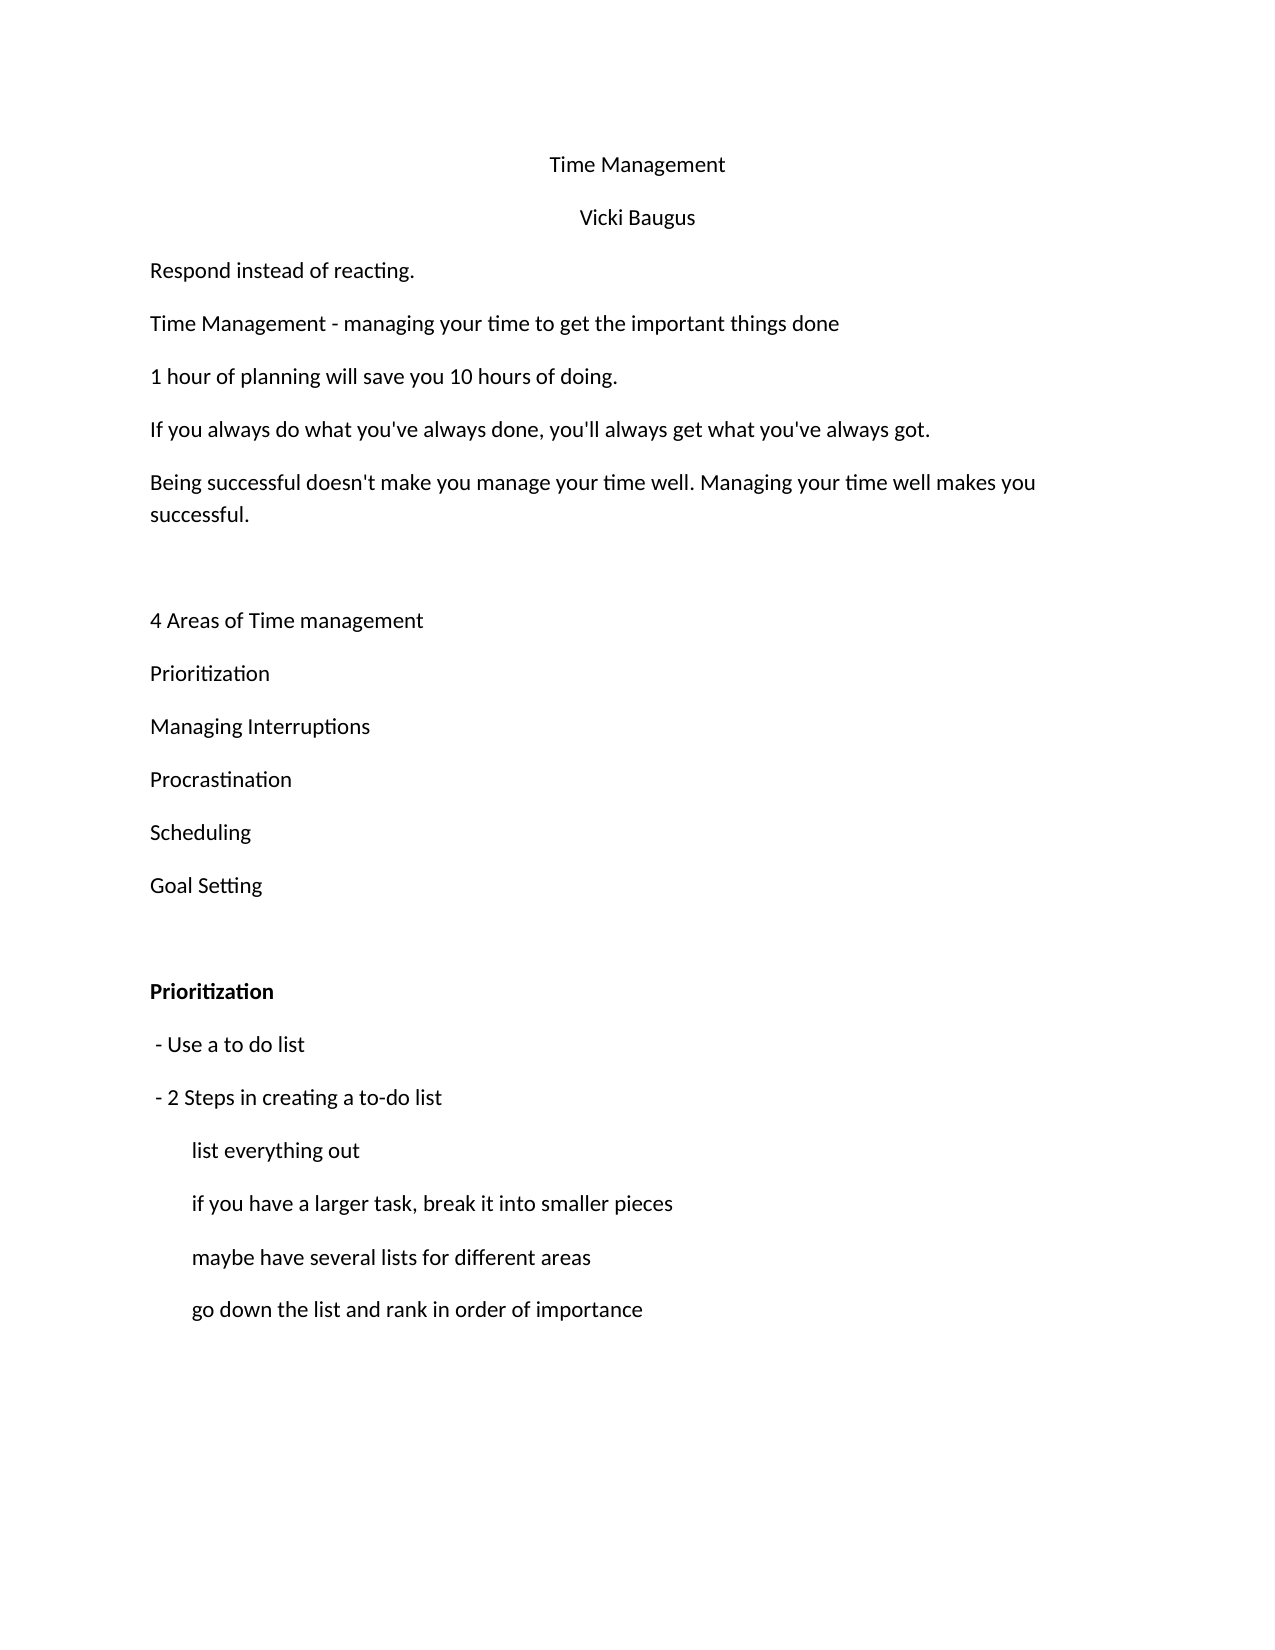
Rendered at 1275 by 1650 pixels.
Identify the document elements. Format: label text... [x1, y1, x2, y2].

text Time Management [150, 150, 1125, 178]
text Prioritization [150, 659, 1125, 687]
text list everything out [150, 1137, 1125, 1164]
text Vicki Baugus [150, 203, 1125, 231]
text Being successful doesn't make you manage your time well. Managing your time well makes you successful. [150, 468, 1125, 528]
text 4 Areas of Time management [150, 606, 1125, 634]
text Managing Interruptions [150, 712, 1125, 740]
text if you have a larger task, break it into smaller pieces [150, 1189, 1125, 1218]
text Prioritization [150, 977, 1125, 1006]
text - Use a to do list [150, 1031, 1125, 1058]
text Scheduling [150, 818, 1125, 846]
text Respond instead of reacting. [150, 256, 1125, 284]
text Procrastination [150, 765, 1125, 793]
text If you always do what you've always done, you'll always get what you've always got. [150, 415, 1125, 443]
text - 2 Steps in creating a to-do list [150, 1083, 1125, 1112]
text Goal Setting [150, 871, 1125, 899]
text go down the list and rank in order of importance [150, 1296, 1125, 1324]
text Time Management - managing your time to get the important things done [150, 309, 1125, 337]
text 1 hour of planning will save you 10 hours of doing. [150, 362, 1125, 390]
text maybe have several lists for different areas [150, 1243, 1125, 1271]
